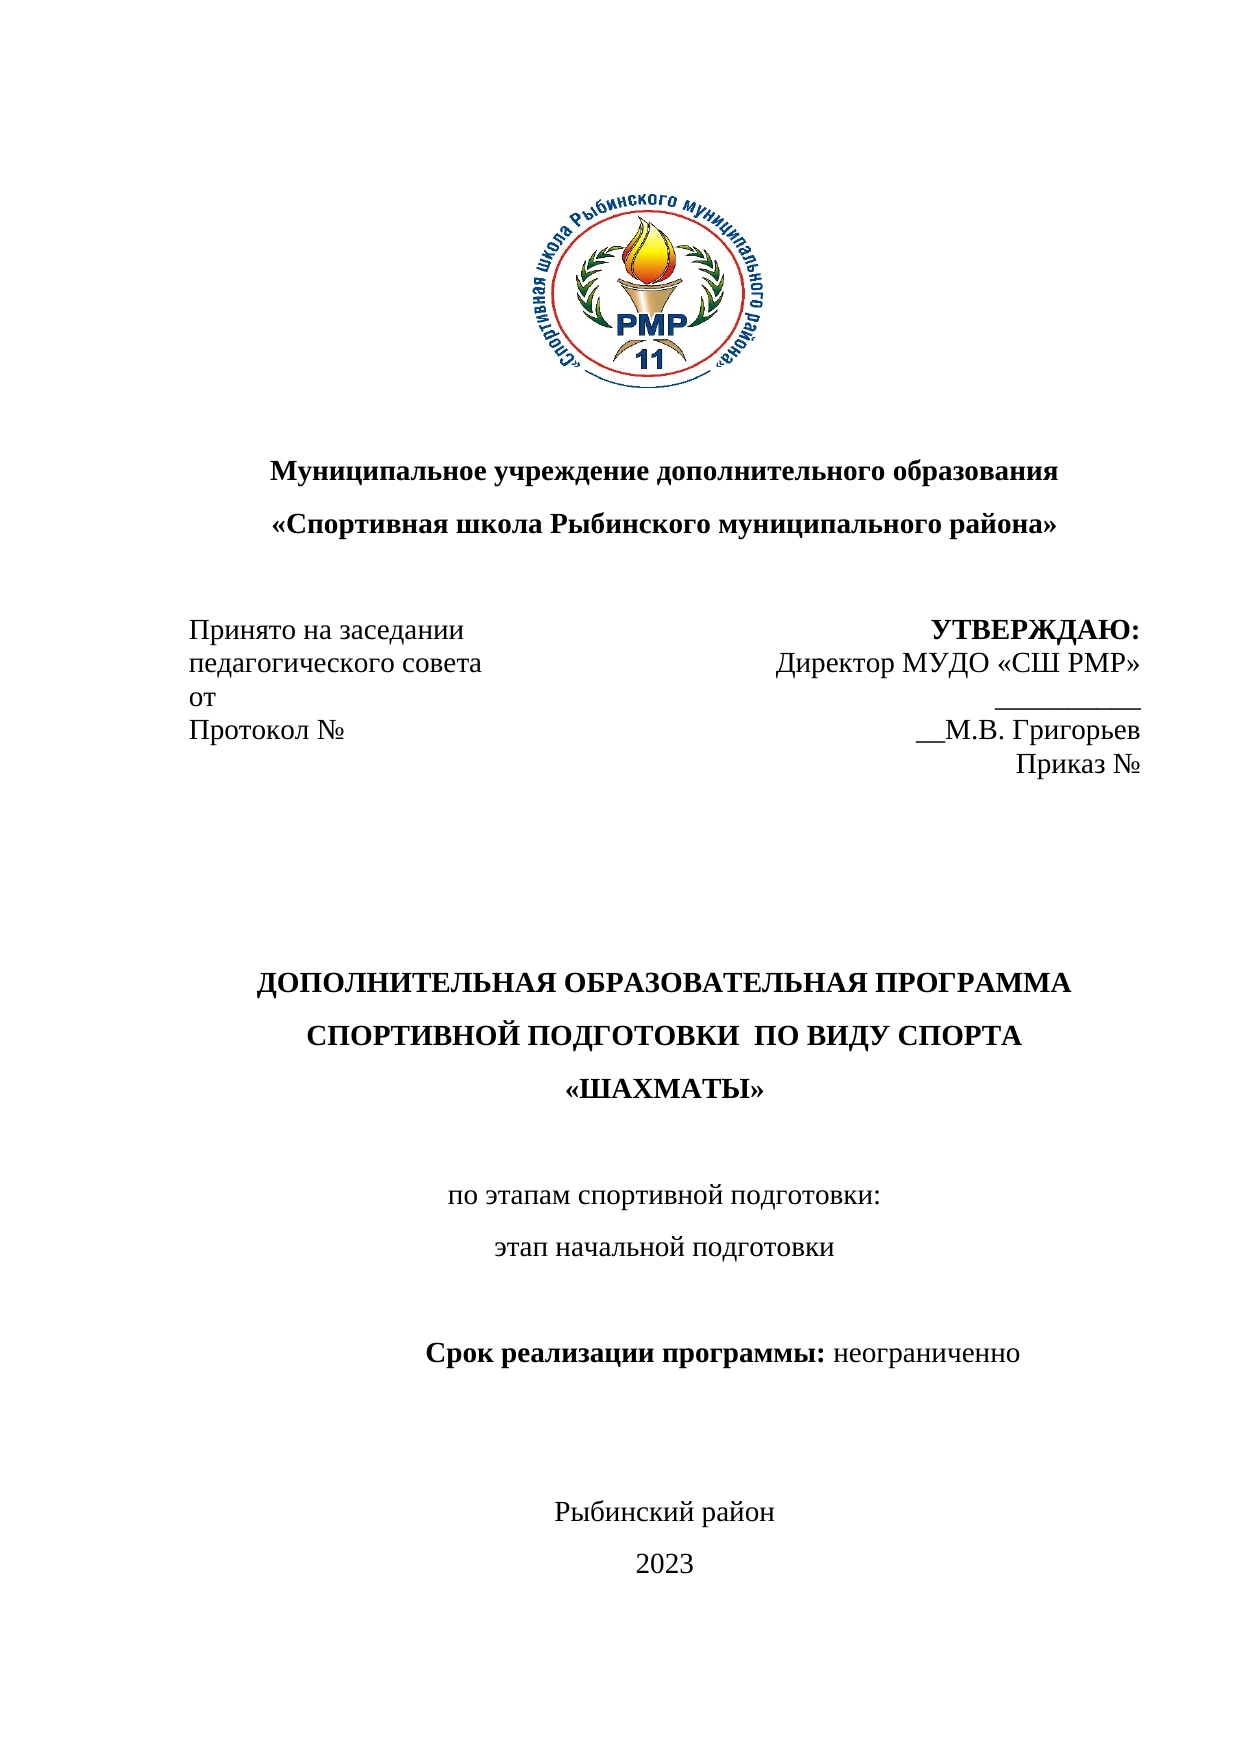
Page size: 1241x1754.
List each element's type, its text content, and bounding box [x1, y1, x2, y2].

text «Спортивная школа Рыбинского муниципального района» [177, 506, 1152, 540]
text этап начальной подготовки [177, 1229, 1152, 1263]
text 2023 [177, 1546, 1152, 1580]
text Срок реализации программы: неограниченно [177, 1335, 1152, 1369]
text «ШАХМАТЫ» [177, 1071, 1152, 1105]
picture [515, 176, 780, 405]
table_header УТВЕРЖДАЮ: Директор МУДО «СШ РМР» ____________М.В. Григорьев Приказ № [664, 612, 1152, 813]
text Рыбинский район [177, 1494, 1152, 1527]
table_header Принято на заседании педагогического совета от Протокол № [177, 612, 664, 813]
text по этапам спортивной подготовки: [177, 1177, 1152, 1210]
text ДОПОЛНИТЕЛЬНАЯ ОБРАЗОВАТЕЛЬНАЯ ПРОГРАММА [177, 966, 1152, 999]
text Муниципальное учреждение дополнительного образования [177, 453, 1152, 487]
text СПОРТИВНОЙ ПОДГОТОВКИ ПО ВИДУ СПОРТА [177, 1018, 1152, 1052]
